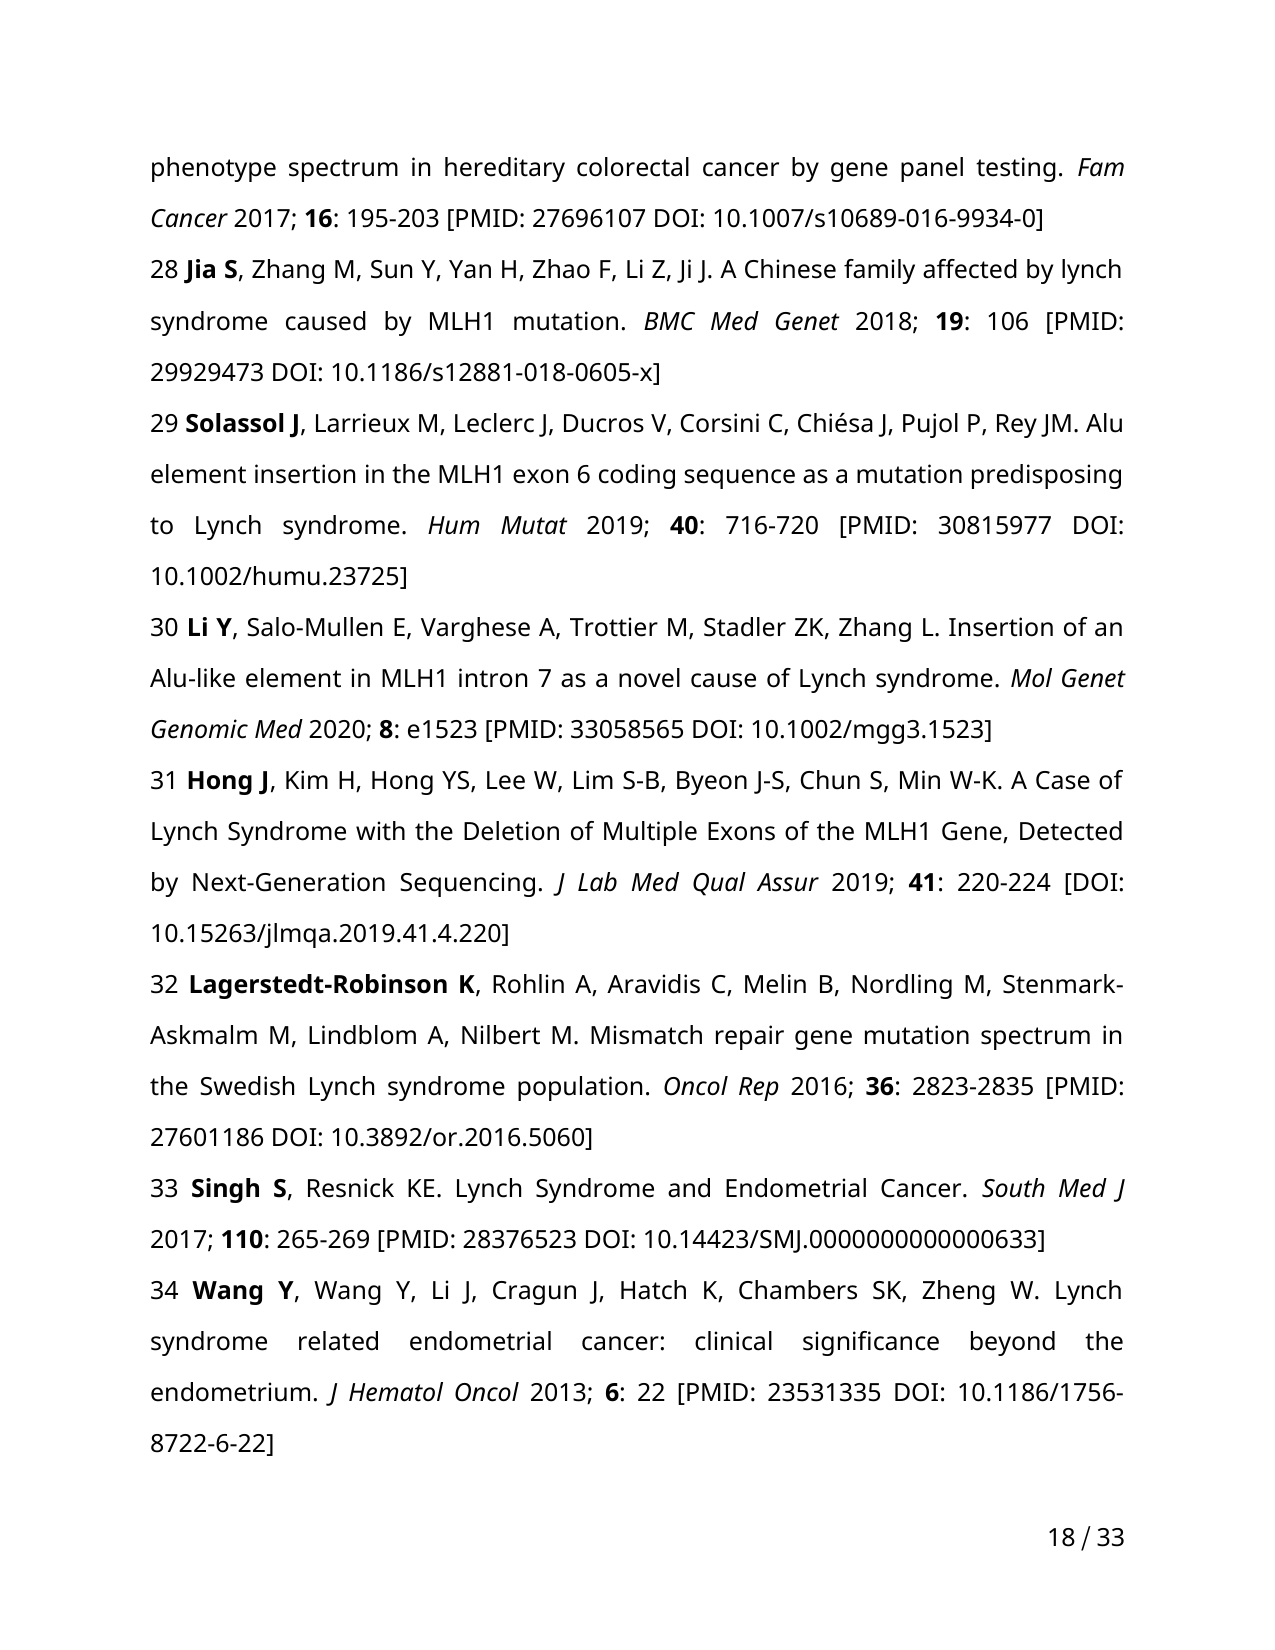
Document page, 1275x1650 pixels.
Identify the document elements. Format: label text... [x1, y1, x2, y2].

text 34 Wang Y, Wang Y, Li J, Cragun J, Hatch K, Chambers SK, Zheng W. Lynch syndrome related endometrial cancer: clinical significance beyond the endometrium. J Hematol Oncol 2013; 6: 22 [PMID: 23531335 DOI: 10.1186/1756-8722-6-22] [150, 1273, 1125, 1460]
text 32 Lagerstedt-Robinson K, Rohlin A, Aravidis C, Melin B, Nordling M, Stenmark-Askmalm M, Lindblom A, Nilbert M. Mismatch repair gene mutation spectrum in the Swedish Lynch syndrome population. Oncol Rep 2016; 36: 2823-2835 [PMID: 27601186 DOI: 10.3892/or.2016.5060] [150, 967, 1125, 1154]
text 28 Jia S, Zhang M, Sun Y, Yan H, Zhao F, Li Z, Ji J. A Chinese family affected by lynch syndrome caused by MLH1 mutation. BMC Med Genet 2018; 19: 106 [PMID: 29929473 DOI: 10.1186/s12881-018-0605-x] [150, 252, 1125, 388]
text 29 Solassol J, Larrieux M, Leclerc J, Ducros V, Corsini C, Chiésa J, Pujol P, Rey JM. Alu element insertion in the MLH1 exon 6 coding sequence as a mutation predisposing to Lynch syndrome. Hum Mutat 2019; 40: 716-720 [PMID: 30815977 DOI: 10.1002/humu.23725] [150, 405, 1125, 592]
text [150, 150, 1125, 235]
text 31 Hong J, Kim H, Hong YS, Lee W, Lim S-B, Byeon J-S, Chun S, Min W-K. A Case of Lynch Syndrome with the Deletion of Multiple Exons of the MLH1 Gene, Detected by Next-Generation Sequencing. J Lab Med Qual Assur 2019; 41: 220-224 [DOI: 10.15263/jlmqa.2019.41.4.220] [150, 762, 1125, 950]
text 30 Li Y, Salo-Mullen E, Varghese A, Trottier M, Stadler ZK, Zhang L. Insertion of an Alu-like element in MLH1 intron 7 as a novel cause of Lynch syndrome. Mol Genet Genomic Med 2020; 8: e1523 [PMID: 33058565 DOI: 10.1002/mgg3.1523] [150, 609, 1125, 746]
text 33 Singh S, Resnick KE. Lynch Syndrome and Endometrial Cancer. South Med J 2017; 110: 265-269 [PMID: 28376523 DOI: 10.14423/SMJ.0000000000000633] [150, 1171, 1125, 1256]
